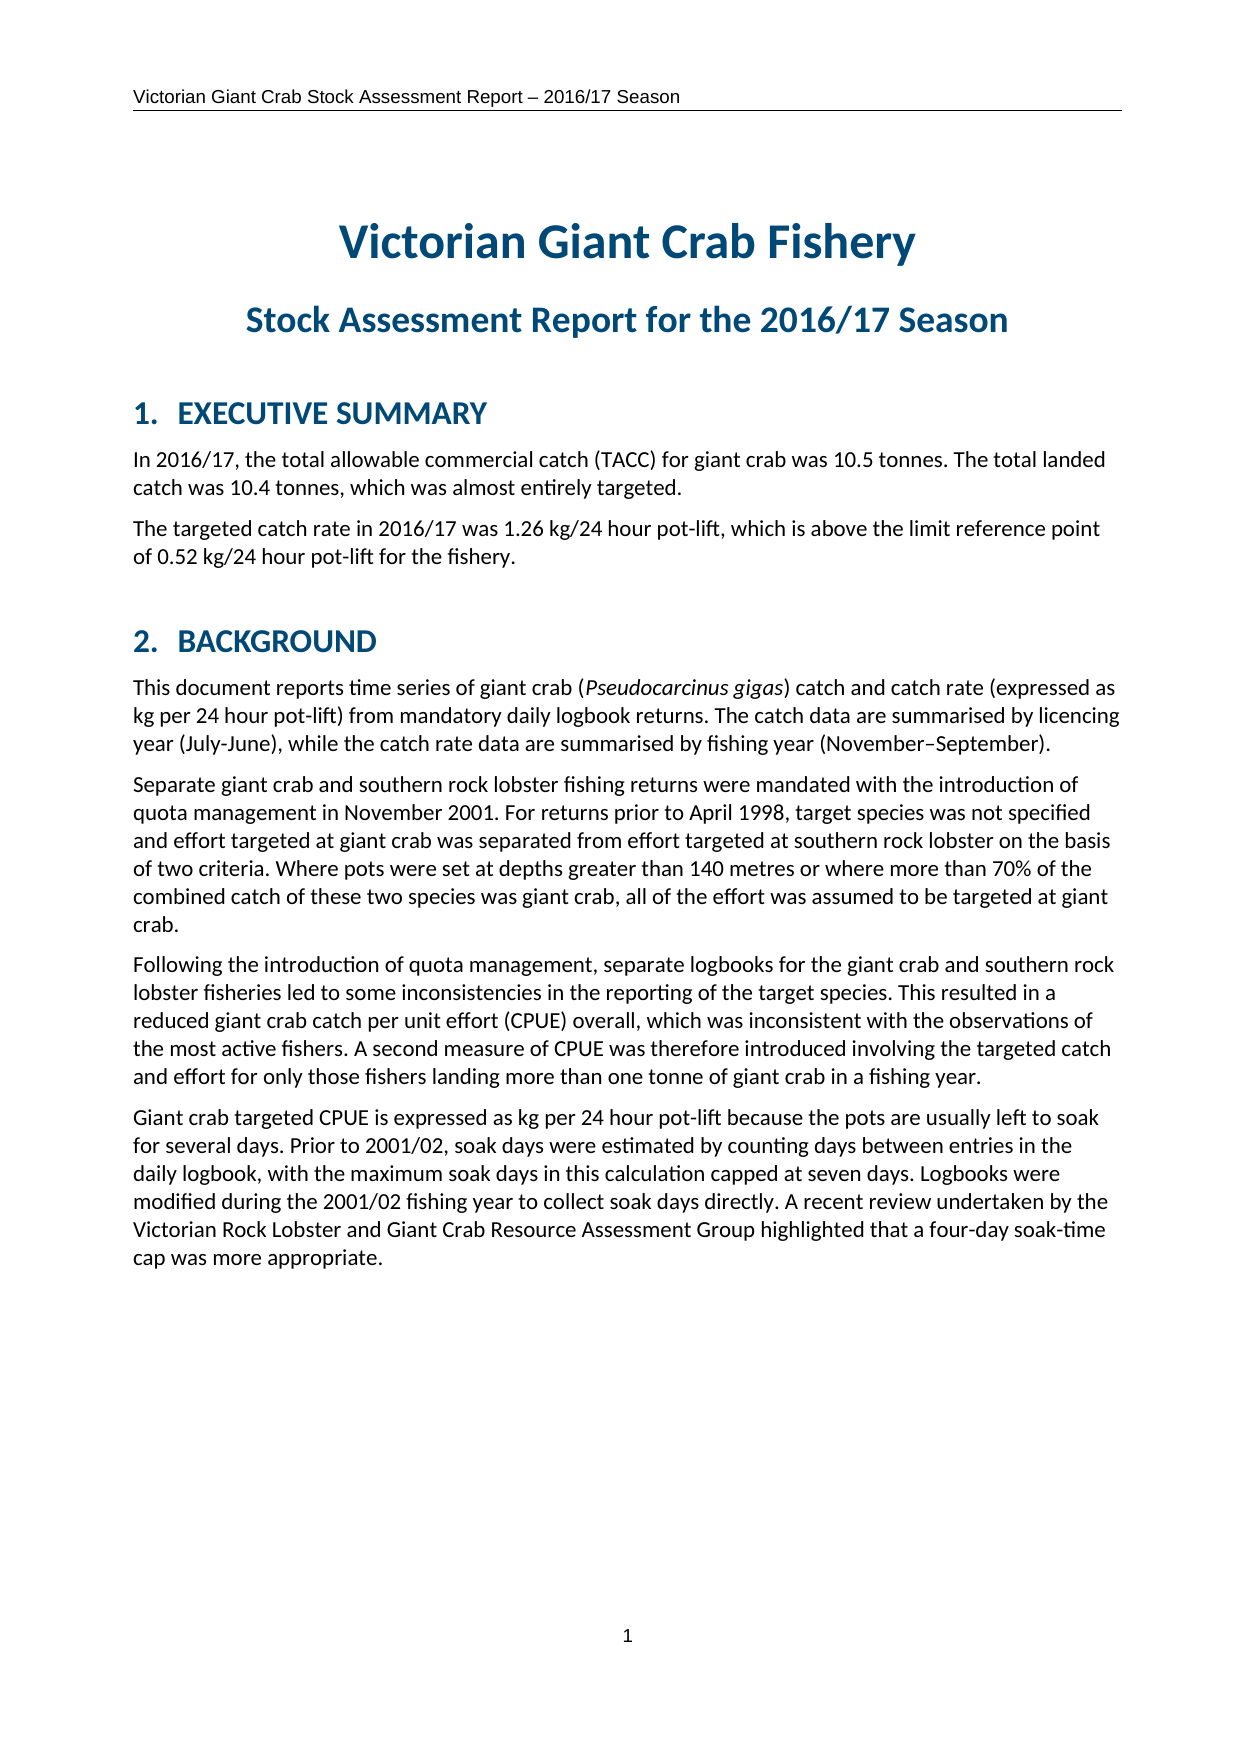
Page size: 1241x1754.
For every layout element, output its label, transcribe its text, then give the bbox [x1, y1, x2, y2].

title Victorian Giant Crab Fishery [133, 210, 1122, 271]
text Separate giant crab and southern rock lobster fishing returns were mandated with the introduction of quota management in November 2001. For returns prior to April 1998, target species was not specified and effort targeted at giant crab was separated from effort targeted at southern rock lobster on the basis of two criteria. Where pots were set at depths greater than 140 metres or where more than 70% of the combined catch of these two species was giant crab, all of the effort was assumed to be targeted at giant crab. [133, 770, 1122, 938]
subtitle executive summary [133, 392, 1122, 433]
text The targeted catch rate in 2016/17 was 1.26 kg/24 hour pot-lift, which is above the limit reference point of 0.52 kg/24 hour pot-lift for the fishery. [133, 514, 1122, 570]
text Stock Assessment Report for the 2016/17 Season [133, 296, 1122, 342]
text Following the introduction of quota management, separate logbooks for the giant crab and southern rock lobster fisheries led to some inconsistencies in the reporting of the target species. This resulted in a reduced giant crab catch per unit effort (CPUE) overall, which was inconsistent with the observations of the most active fishers. A second measure of CPUE was therefore introduced involving the targeted catch and effort for only those fishers landing more than one tonne of giant crab in a fishing year. [133, 950, 1122, 1090]
subtitle Background [133, 620, 1122, 661]
text Giant crab targeted CPUE is expressed as kg per 24 hour pot-lift because the pots are usually left to soak for several days. Prior to 2001/02, soak days were estimated by counting days between entries in the daily logbook, with the maximum soak days in this calculation capped at seven days. Logbooks were modified during the 2001/02 fishing year to collect soak days directly. A recent review undertaken by the Victorian Rock Lobster and Giant Crab Resource Assessment Group highlighted that a four-day soak-time cap was more appropriate. [133, 1103, 1122, 1271]
text In 2016/17, the total allowable commercial catch (TACC) for giant crab was 10.5 tonnes. The total landed catch was 10.4 tonnes, which was almost entirely targeted. [133, 445, 1122, 501]
text This document reports time series of giant crab (Pseudocarcinus gigas) catch and catch rate (expressed as kg per 24 hour pot-lift) from mandatory daily logbook returns. The catch data are summarised by licencing year (July-June), while the catch rate data are summarised by fishing year (November–September). [133, 673, 1122, 757]
